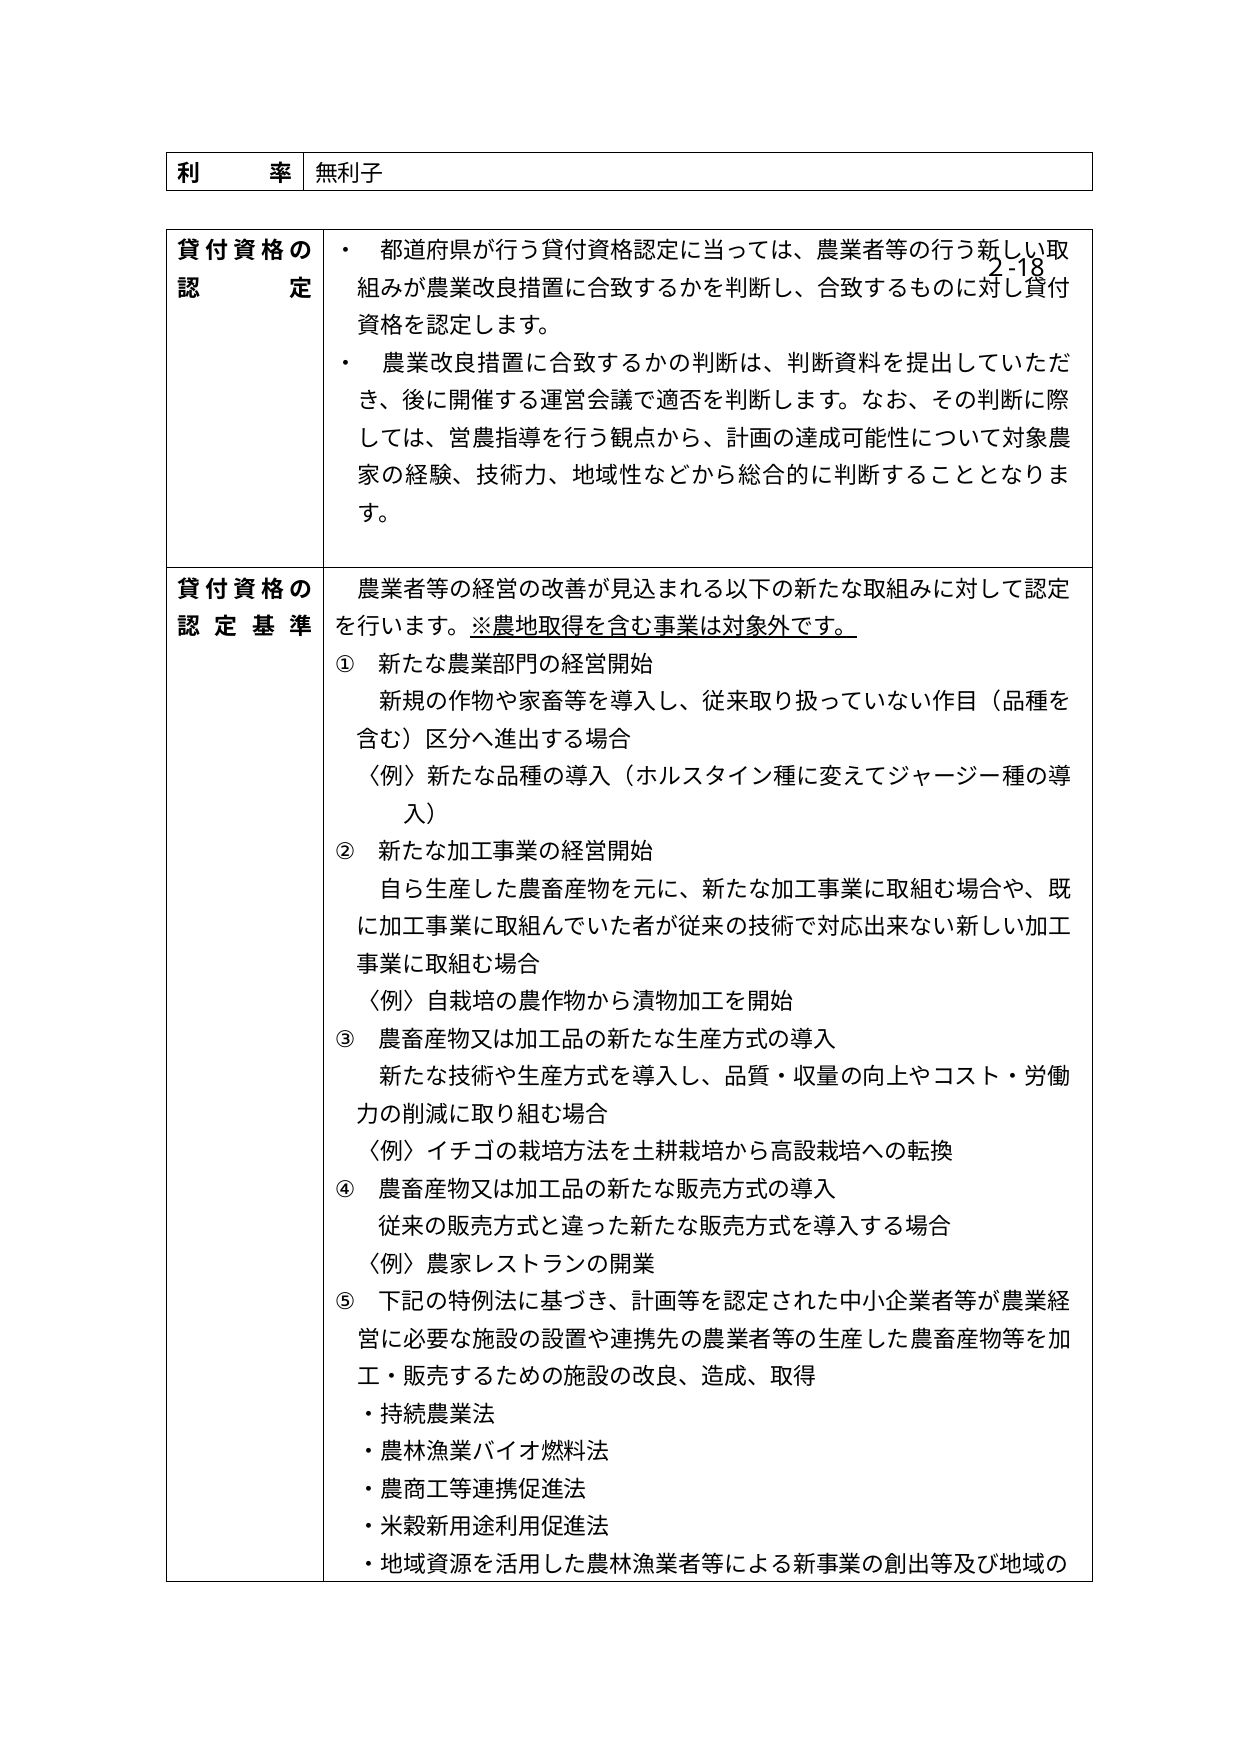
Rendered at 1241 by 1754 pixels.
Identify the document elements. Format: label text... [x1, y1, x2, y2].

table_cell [324, 568, 1092, 1581]
table_header ・ 都道府県が行う貸付資格認定に当っては、農業者等の行う新しい取組みが農業改良措置に合致するかを判断し、合致するものに対し貸付資格を認定します。 ・ 農業改良措置に合致するかの判断は、判断資料を提出していただき、後に開催する運営会議で適否を判断します。なお、その判断に際しては、営農指導を行う観点から、計画の達成可能性について対象農家の経験、技術力、地域性などから総合的に判断することとなります。 [324, 230, 1092, 567]
table_cell 利率 [167, 153, 303, 190]
table_cell 貸付資格の 認定基準 [167, 568, 323, 1581]
table_header 貸付資格の 認定 [167, 230, 323, 567]
table_cell 無利子 [304, 153, 1092, 190]
